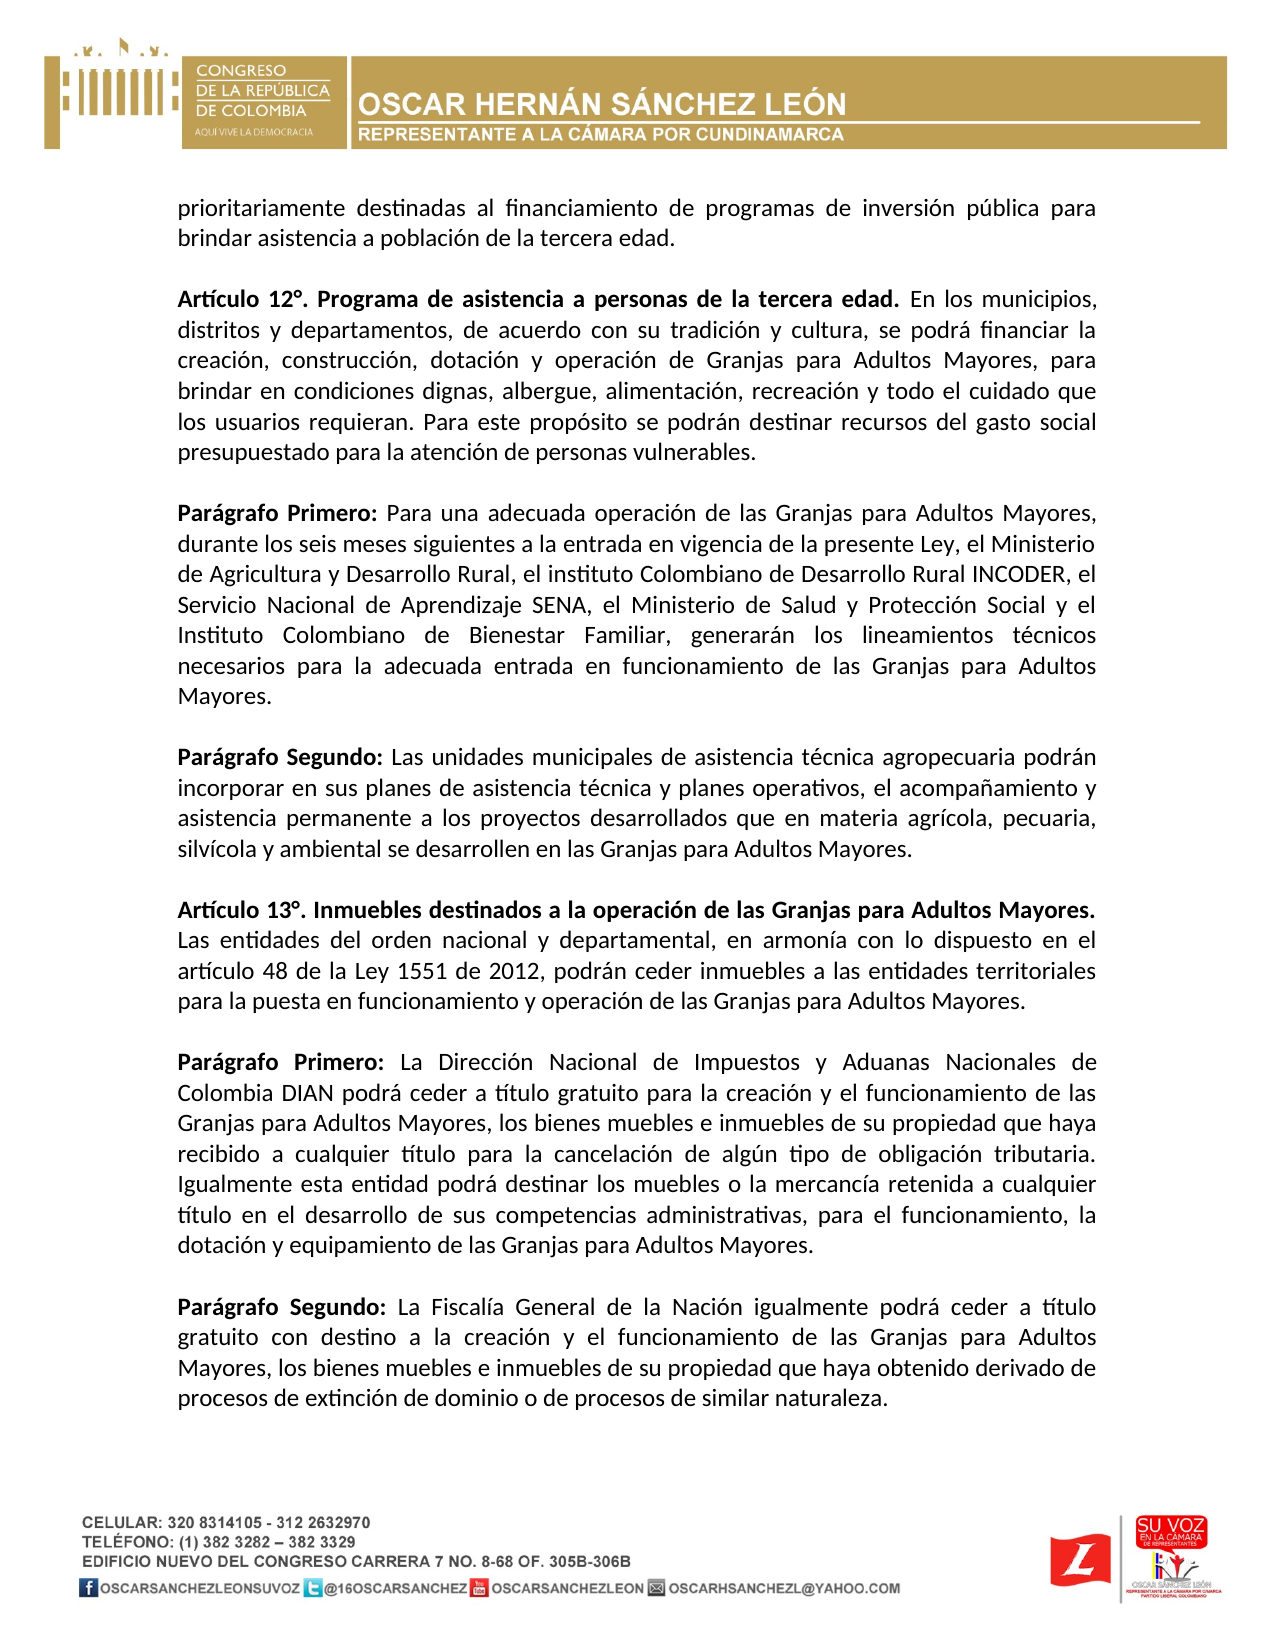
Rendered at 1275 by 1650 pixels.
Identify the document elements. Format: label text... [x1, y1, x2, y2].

text Parágrafo Primero: Para una adecuada operación de las Granjas para Adultos Mayores, durante los seis meses siguientes a la entrada en vigencia de la presente Ley, el Ministerio de Agricultura y Desarrollo Rural, el instituto Colombiano de Desarrollo Rural INCODER, el Servicio Nacional de Aprendizaje SENA, el Ministerio de Salud y Protección Social y el Instituto Colombiano de Bienestar Familiar, generarán los lineamientos técnicos necesarios para la adecuada entrada en funcionamiento de las Granjas para Adultos Mayores. [177, 497, 1098, 711]
picture [44, 1507, 1228, 1608]
text Artículo 12°. Programa de asistencia a personas de la tercera edad. En los municipios, distritos y departamentos, de acuerdo con su tradición y cultura, se podrá financiar la creación, construcción, dotación y operación de Granjas para Adultos Mayores, para brindar en condiciones dignas, albergue, alimentación, recreación y todo el cuidado que los usuarios requieran. Para este propósito se podrán destinar recursos del gasto social presupuestado para la atención de personas vulnerables. [177, 283, 1098, 467]
picture [44, 29, 1228, 160]
text Parágrafo Primero: La Dirección Nacional de Impuestos y Aduanas Nacionales de Colombia DIAN podrá ceder a título gratuito para la creación y el funcionamiento de las Granjas para Adultos Mayores, los bienes muebles e inmuebles de su propiedad que haya recibido a cualquier título para la cancelación de algún tipo de obligación tributaria. Igualmente esta entidad podrá destinar los muebles o la mercancía retenida a cualquier título en el desarrollo de sus competencias administrativas, para el funcionamiento, la dotación y equipamiento de las Granjas para Adultos Mayores. [177, 1047, 1098, 1260]
text Artículo 13°. Inmuebles destinados a la operación de las Granjas para Adultos Mayores. Las entidades del orden nacional y departamental, en armonía con lo dispuesto en el artículo 48 de la Ley 1551 de 2012, podrán ceder inmuebles a las entidades territoriales para la puesta en funcionamiento y operación de las Granjas para Adultos Mayores. [177, 894, 1098, 1016]
text Parágrafo Segundo: La Fiscalía General de la Nación igualmente podrá ceder a título gratuito con destino a la creación y el funcionamiento de las Granjas para Adultos Mayores, los bienes muebles e inmuebles de su propiedad que haya obtenido derivado de procesos de extinción de dominio o de procesos de similar naturaleza. [177, 1291, 1098, 1413]
text Parágrafo Segundo: Las unidades municipales de asistencia técnica agropecuaria podrán incorporar en sus planes de asistencia técnica y planes operativos, el acompañamiento y asistencia permanente a los proyectos desarrollados que en materia agrícola, pecuaria, silvícola y ambiental se desarrollen en las Granjas para Adultos Mayores. [177, 741, 1098, 863]
